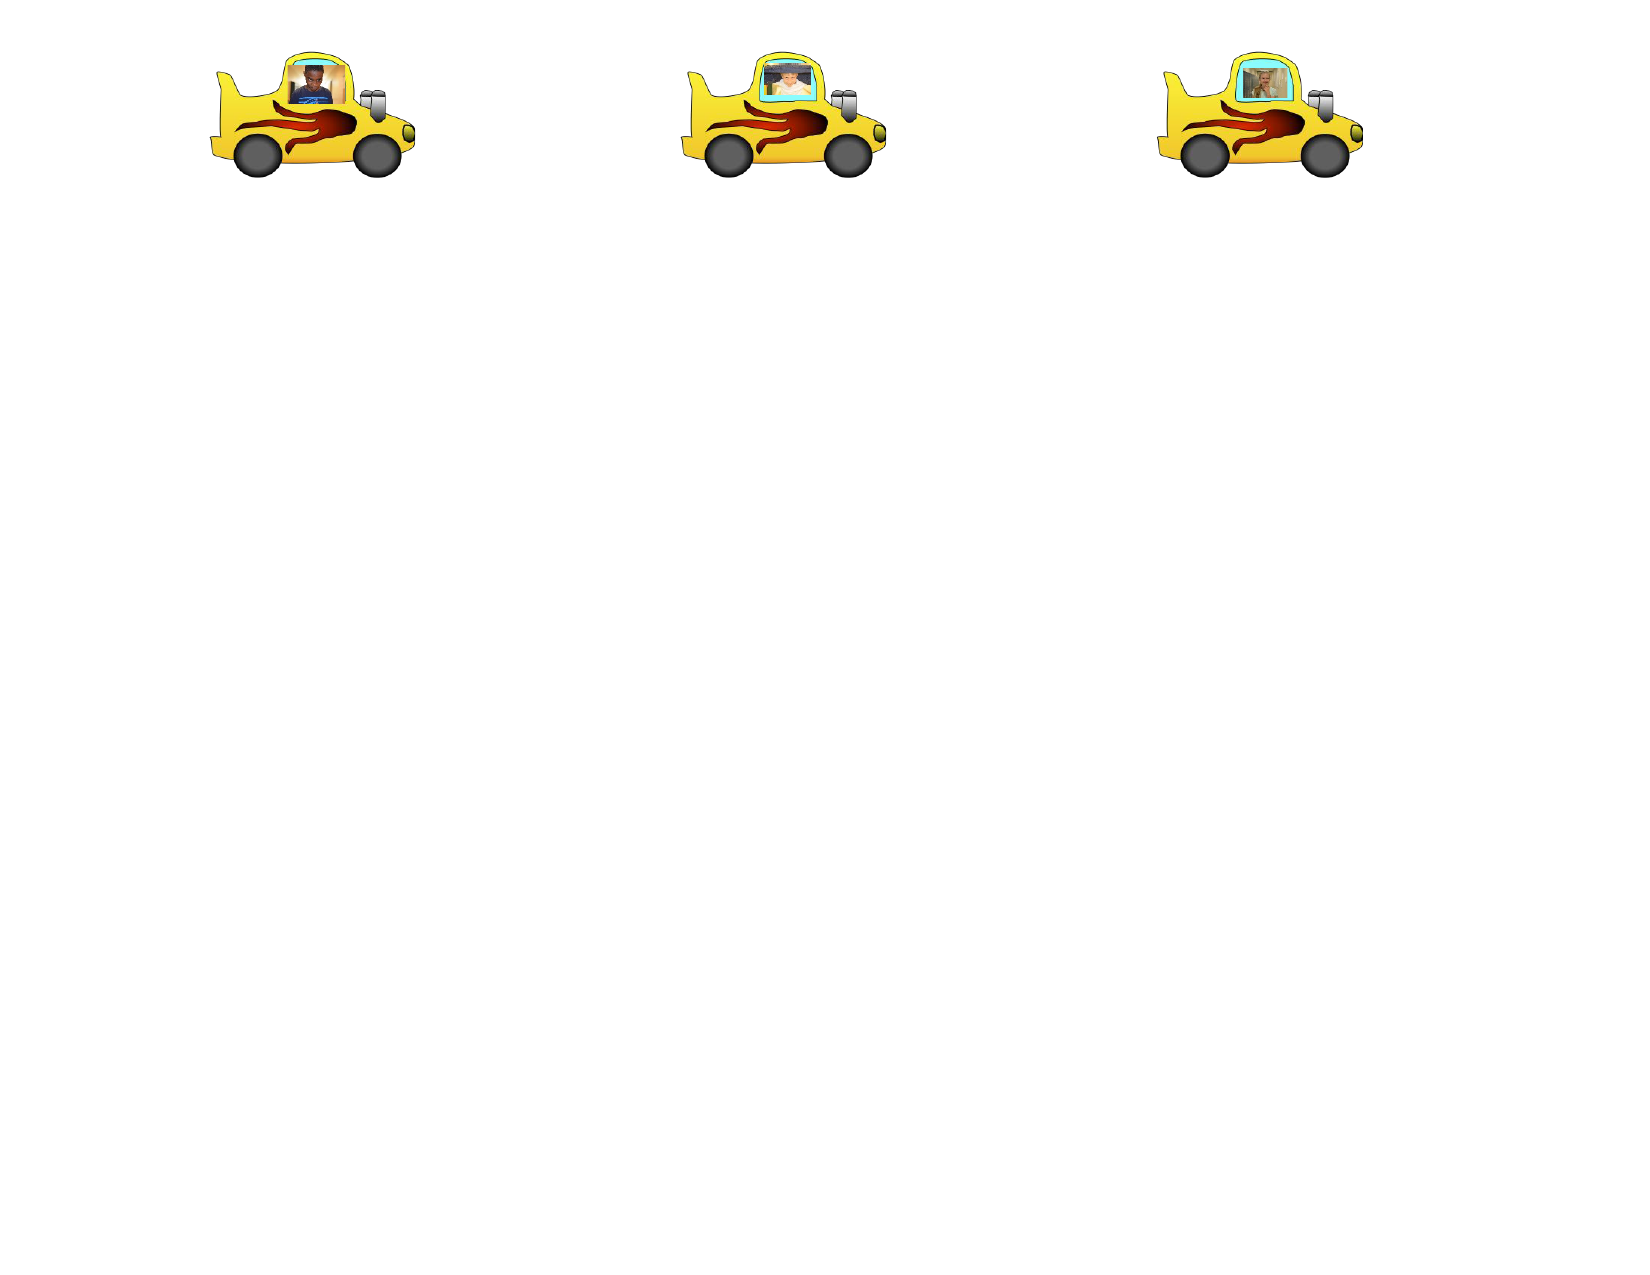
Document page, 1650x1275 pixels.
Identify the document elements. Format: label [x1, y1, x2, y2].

picture [1156, 51, 1363, 178]
picture [680, 51, 887, 178]
picture [209, 51, 416, 178]
